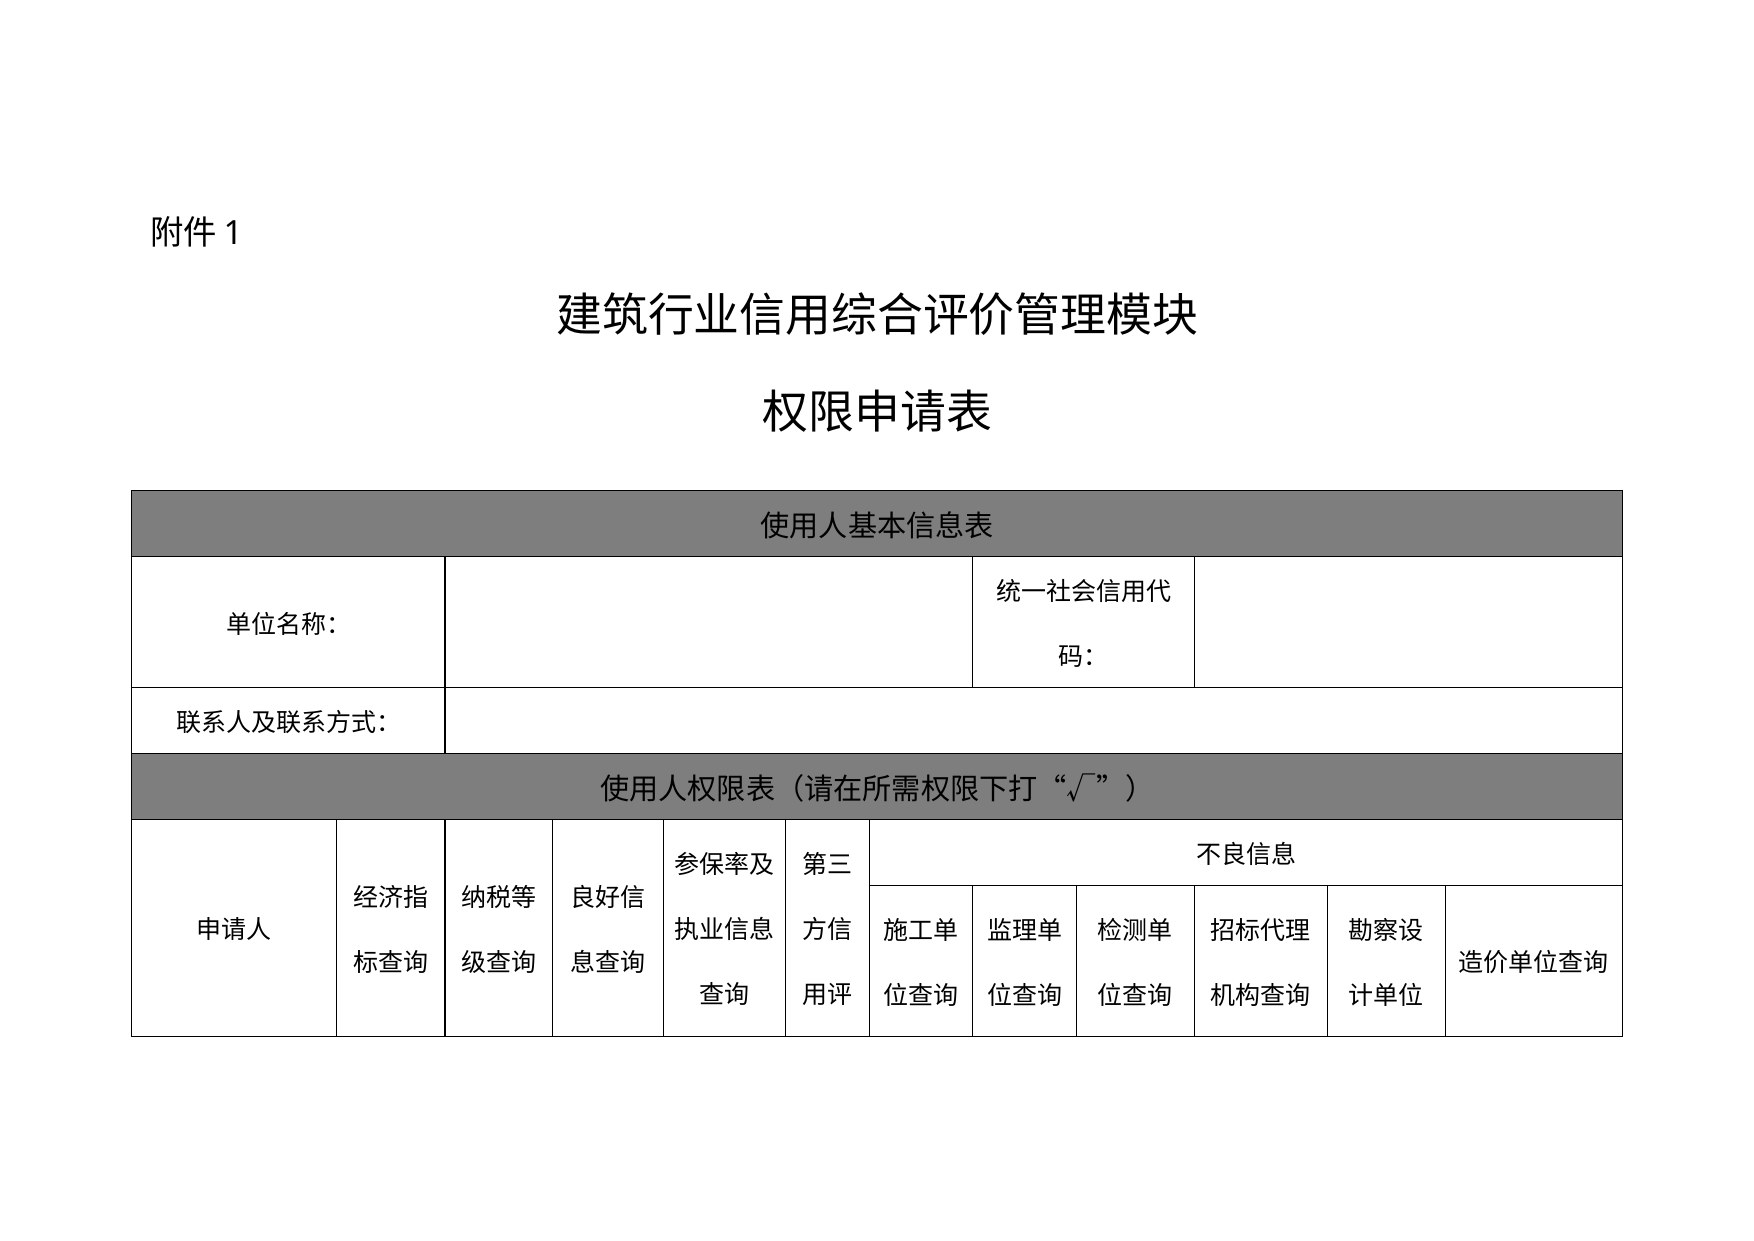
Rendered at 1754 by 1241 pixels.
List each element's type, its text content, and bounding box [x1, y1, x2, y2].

table_cell [446, 557, 972, 687]
table_cell 不良信息 [870, 820, 1622, 885]
text 权限申请表 [150, 360, 1604, 458]
table_cell [446, 688, 1622, 753]
table_cell 勘察设计单位查询 [1328, 886, 1445, 1036]
table_cell 良好信息查询 [553, 820, 663, 1036]
table_cell 申请人 [132, 820, 336, 1036]
table_cell 参保率及执业信息查询 [664, 820, 785, 1036]
table_cell 纳税等级查询 [446, 820, 552, 1036]
text 建筑行业信用综合评价管理模块 [150, 263, 1604, 360]
table_cell 单位名称： [132, 557, 444, 687]
text 附件1 [150, 198, 1604, 263]
table_cell 第三方信用评价查询 [786, 820, 869, 1036]
table_cell 施工单位查询 [870, 886, 972, 1036]
table_cell 招标代理机构查询 [1195, 886, 1327, 1036]
table_cell 经济指标查询 [337, 820, 444, 1036]
table_cell 监理单位查询 [973, 886, 1076, 1036]
table_cell 统一社会信用代码： [973, 557, 1194, 687]
table_cell 造价单位查询 [1446, 886, 1622, 1036]
table_cell 使用人权限表（请在所需权限下打“√”） [132, 754, 1622, 819]
table_cell [1195, 557, 1622, 687]
table_cell 检测单位查询 [1077, 886, 1194, 1036]
table_cell 联系人及联系方式： [132, 688, 444, 753]
table_header 使用人基本信息表 [132, 491, 1622, 556]
